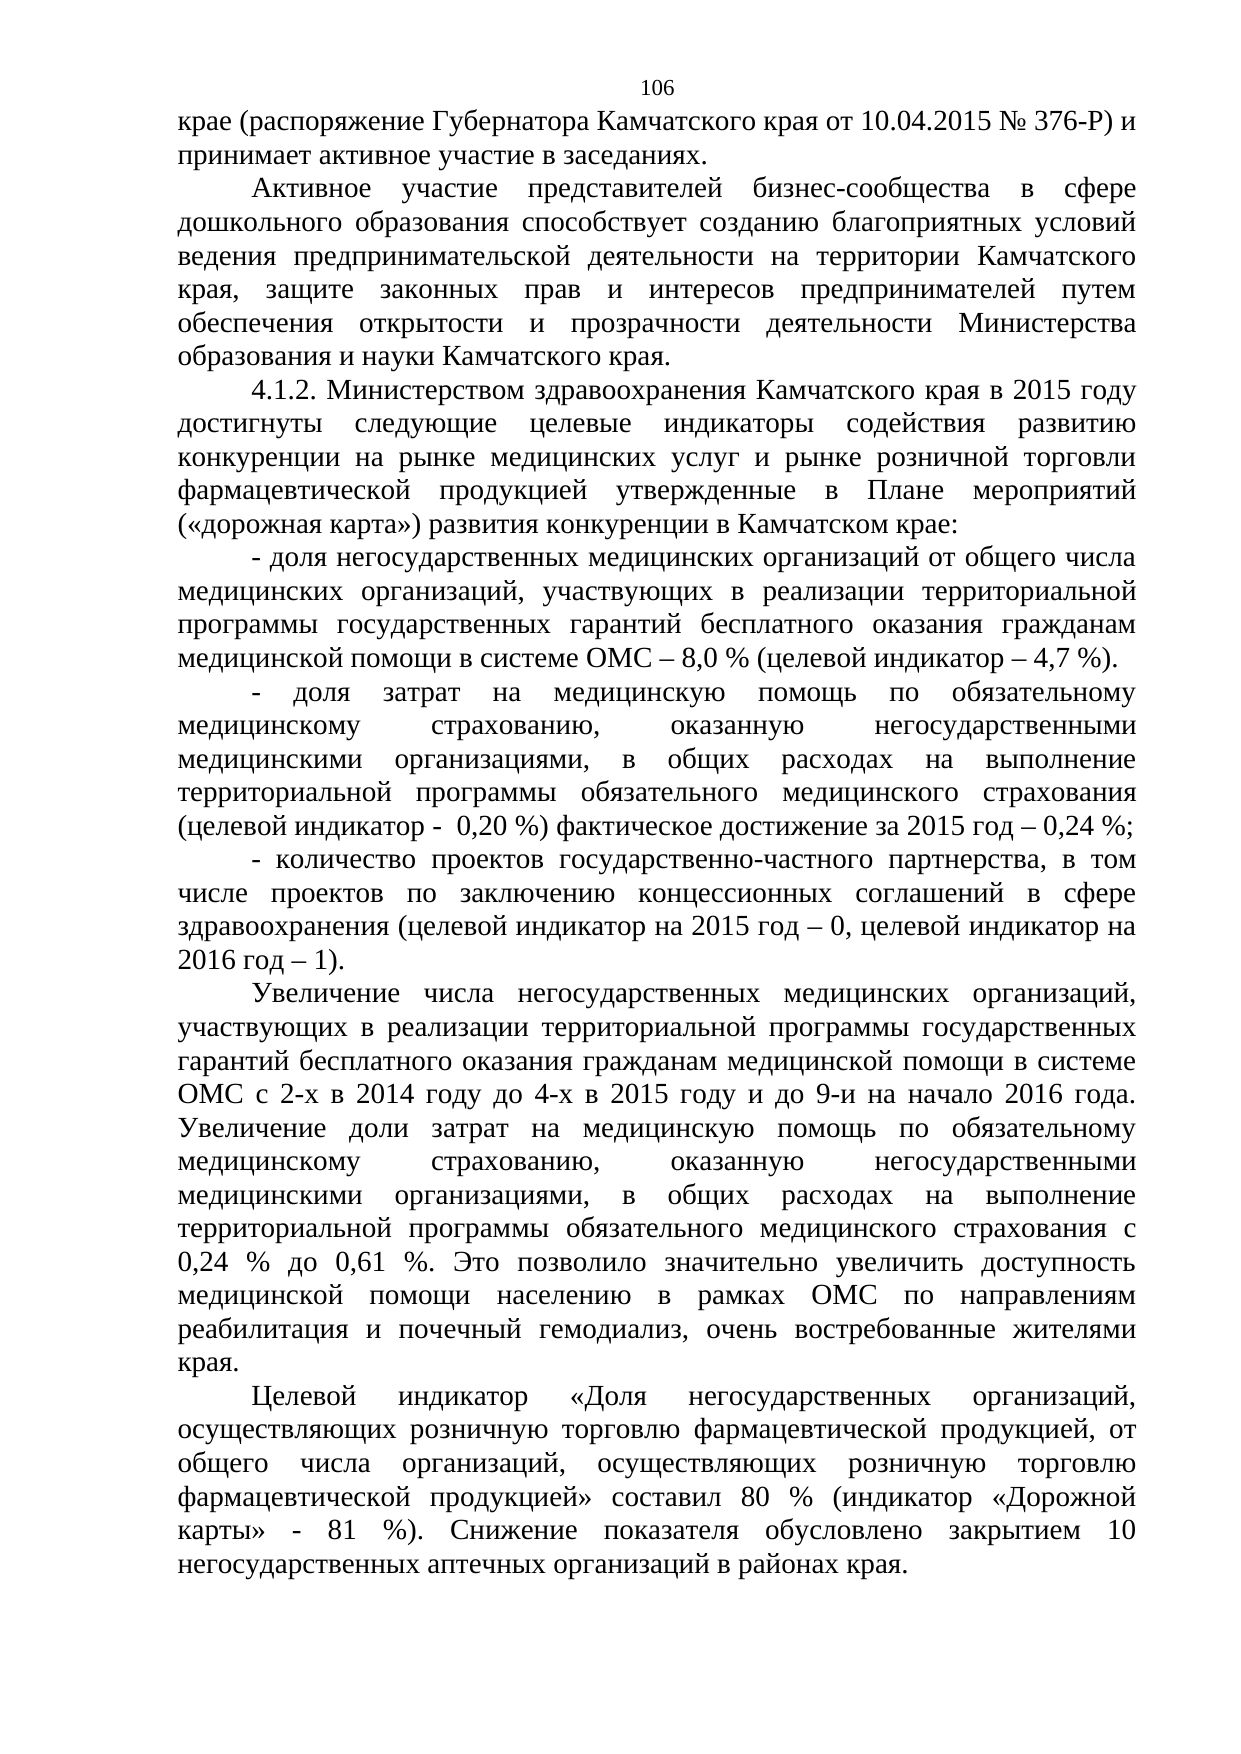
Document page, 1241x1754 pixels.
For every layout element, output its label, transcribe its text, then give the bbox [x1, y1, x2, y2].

text - доля негосударственных медицинских организаций от общего числа медицинских организаций, участвующих в реализации территориальной программы государственных гарантий бесплатного оказания гражданам медицинской помощи в системе ОМС – 8,0 % (целевой индикатор – 4,7 %). [177, 539, 1137, 674]
text 4.1.2. Министерством здравоохранения Камчатского края в 2015 году достигнуты следующие целевые индикаторы содействия развитию конкуренции на рынке медицинских услуг и рынке розничной торговли фармацевтической продукцией утвержденные в Плане мероприятий («дорожная карта») развития конкуренции в Камчатском крае: [177, 372, 1137, 539]
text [177, 103, 1137, 171]
text Активное участие представителей бизнес-сообщества в сфере дошкольного образования способствует созданию благоприятных условий ведения предпринимательской деятельности на территории Камчатского края, защите законных прав и интересов предпринимателей путем обеспечения открытости и прозрачности деятельности Министерства образования и науки Камчатского края. [177, 171, 1137, 372]
text Увеличение числа негосударственных медицинских организаций, участвующих в реализации территориальной программы государственных гарантий бесплатного оказания гражданам медицинской помощи в системе ОМС с 2-х в 2014 году до 4-х в 2015 году и до 9-и на начало 2016 года. Увеличение доли затрат на медицинскую помощь по обязательному медицинскому страхованию, оказанную негосударственными медицинскими организациями, в общих расходах на выполнение территориальной программы обязательного медицинского страхования с 0,24 % до 0,61 %. Это позволило значительно увеличить доступность медицинской помощи населению в рамках ОМС по направлениям реабилитация и почечный гемодиализ, очень востребованные жителями края. [177, 976, 1137, 1378]
text - количество проектов государственно-частного партнерства, в том числе проектов по заключению концессионных соглашений в сфере здравоохранения (целевой индикатор на 2015 год – 0, целевой индикатор на 2016 год – 1). [177, 841, 1137, 976]
text Целевой индикатор «Доля негосударственных организаций, осуществляющих розничную торговлю фармацевтической продукцией, от общего числа организаций, осуществляющих розничную торговлю фармацевтической продукцией» составил 80 % (индикатор «Дорожной карты» - 81 %). Снижение показателя обусловлено закрытием 10 негосударственных аптечных организаций в районах края. [177, 1378, 1137, 1579]
text - доля затрат на медицинскую помощь по обязательному медицинскому страхованию, оказанную негосударственными медицинскими организациями, в общих расходах на выполнение территориальной программы обязательного медицинского страхования (целевой индикатор - 0,20 %) фактическое достижение за 2015 год – 0,24 %; [177, 674, 1137, 841]
